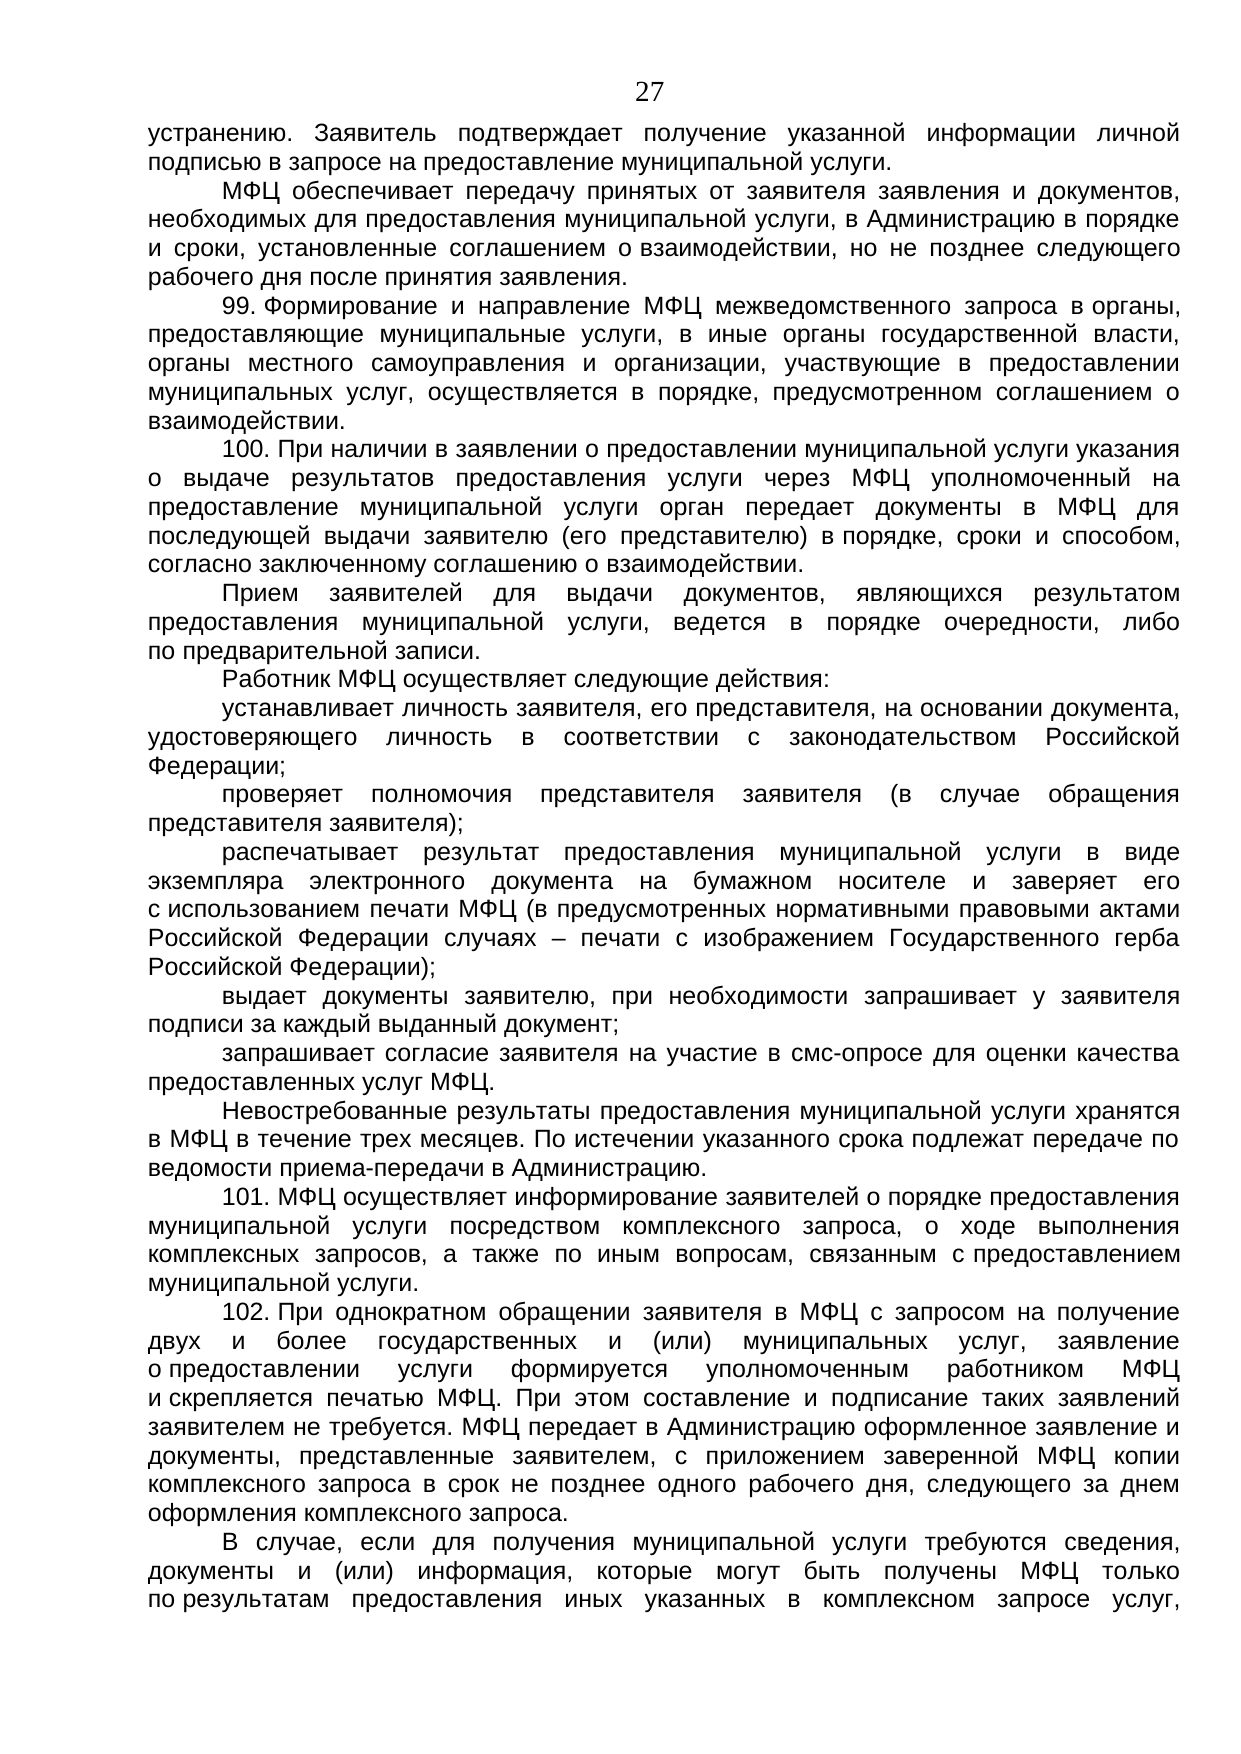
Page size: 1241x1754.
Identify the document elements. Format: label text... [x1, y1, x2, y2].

text проверяет полномочия представителя заявителя (в случае обращения представителя заявителя); [148, 779, 1181, 837]
text Прием заявителей для выдачи документов, являющихся результатом предоставления муниципальной услуги, ведется в порядке очередности, либо по предварительной записи. [148, 578, 1181, 664]
text 99. Формирование и направление МФЦ межведомственного запроса в органы, предоставляющие муниципальные услуги, в иные органы государственной власти, органы местного самоуправления и организации, участвующие в предоставлении муниципальных услуг, осуществляется в порядке, предусмотренном соглашением о взаимодействии. [148, 291, 1181, 434]
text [148, 1527, 1181, 1613]
text Работник МФЦ осуществляет следующие действия: [148, 664, 1181, 693]
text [148, 118, 1181, 176]
text устанавливает личность заявителя, его представителя, на основании документа, удостоверяющего личность в соответствии с законодательством Российской Федерации; [148, 693, 1181, 779]
text 100. При наличии в заявлении о предоставлении муниципальной услуги указания о выдаче результатов предоставления услуги через МФЦ уполномоченный на предоставление муниципальной услуги орган передает документы в МФЦ для последующей выдачи заявителю (его представителю) в порядке, сроки и способом, согласно заключенному соглашению о взаимодействии. [148, 434, 1181, 578]
text Невостребованные результаты предоставления муниципальной услуги хранятся в МФЦ в течение трех месяцев. По истечении указанного срока подлежат передаче по ведомости приема-передачи в Администрацию. [148, 1096, 1181, 1182]
text распечатывает результат предоставления муниципальной услуги в виде экземпляра электронного документа на бумажном носителе и заверяет его с использованием печати МФЦ (в предусмотренных нормативными правовыми актами Российской Федерации случаях – печати с изображением Государственного герба Российской Федерации); [148, 837, 1181, 981]
text МФЦ обеспечивает передачу принятых от заявителя заявления и документов, необходимых для предоставления муниципальной услуги, в Администрацию в порядке и сроки, установленные соглашением о взаимодействии, но не позднее следующего рабочего дня после принятия заявления. [148, 176, 1181, 291]
text выдает документы заявителю, при необходимости запрашивает у заявителя подписи за каждый выданный документ; [148, 981, 1181, 1038]
text 102. При однократном обращении заявителя в МФЦ с запросом на получение двух и более государственных и (или) муниципальных услуг, заявление о предоставлении услуги формируется уполномоченным работником МФЦ и скрепляется печатью МФЦ. При этом составление и подписание таких заявлений заявителем не требуется. МФЦ передает в Администрацию оформленное заявление и документы, представленные заявителем, с приложением заверенной МФЦ копии комплексного запроса в срок не позднее одного рабочего дня, следующего за днем оформления комплексного запроса. [148, 1297, 1181, 1527]
text 101. МФЦ осуществляет информирование заявителей о порядке предоставления муниципальной услуги посредством комплексного запроса, о ходе выполнения комплексных запросов, а также по иным вопросам, связанным с предоставлением муниципальной услуги. [148, 1182, 1181, 1297]
text запрашивает согласие заявителя на участие в смс-опросе для оценки качества предоставленных услуг МФЦ. [148, 1038, 1181, 1096]
